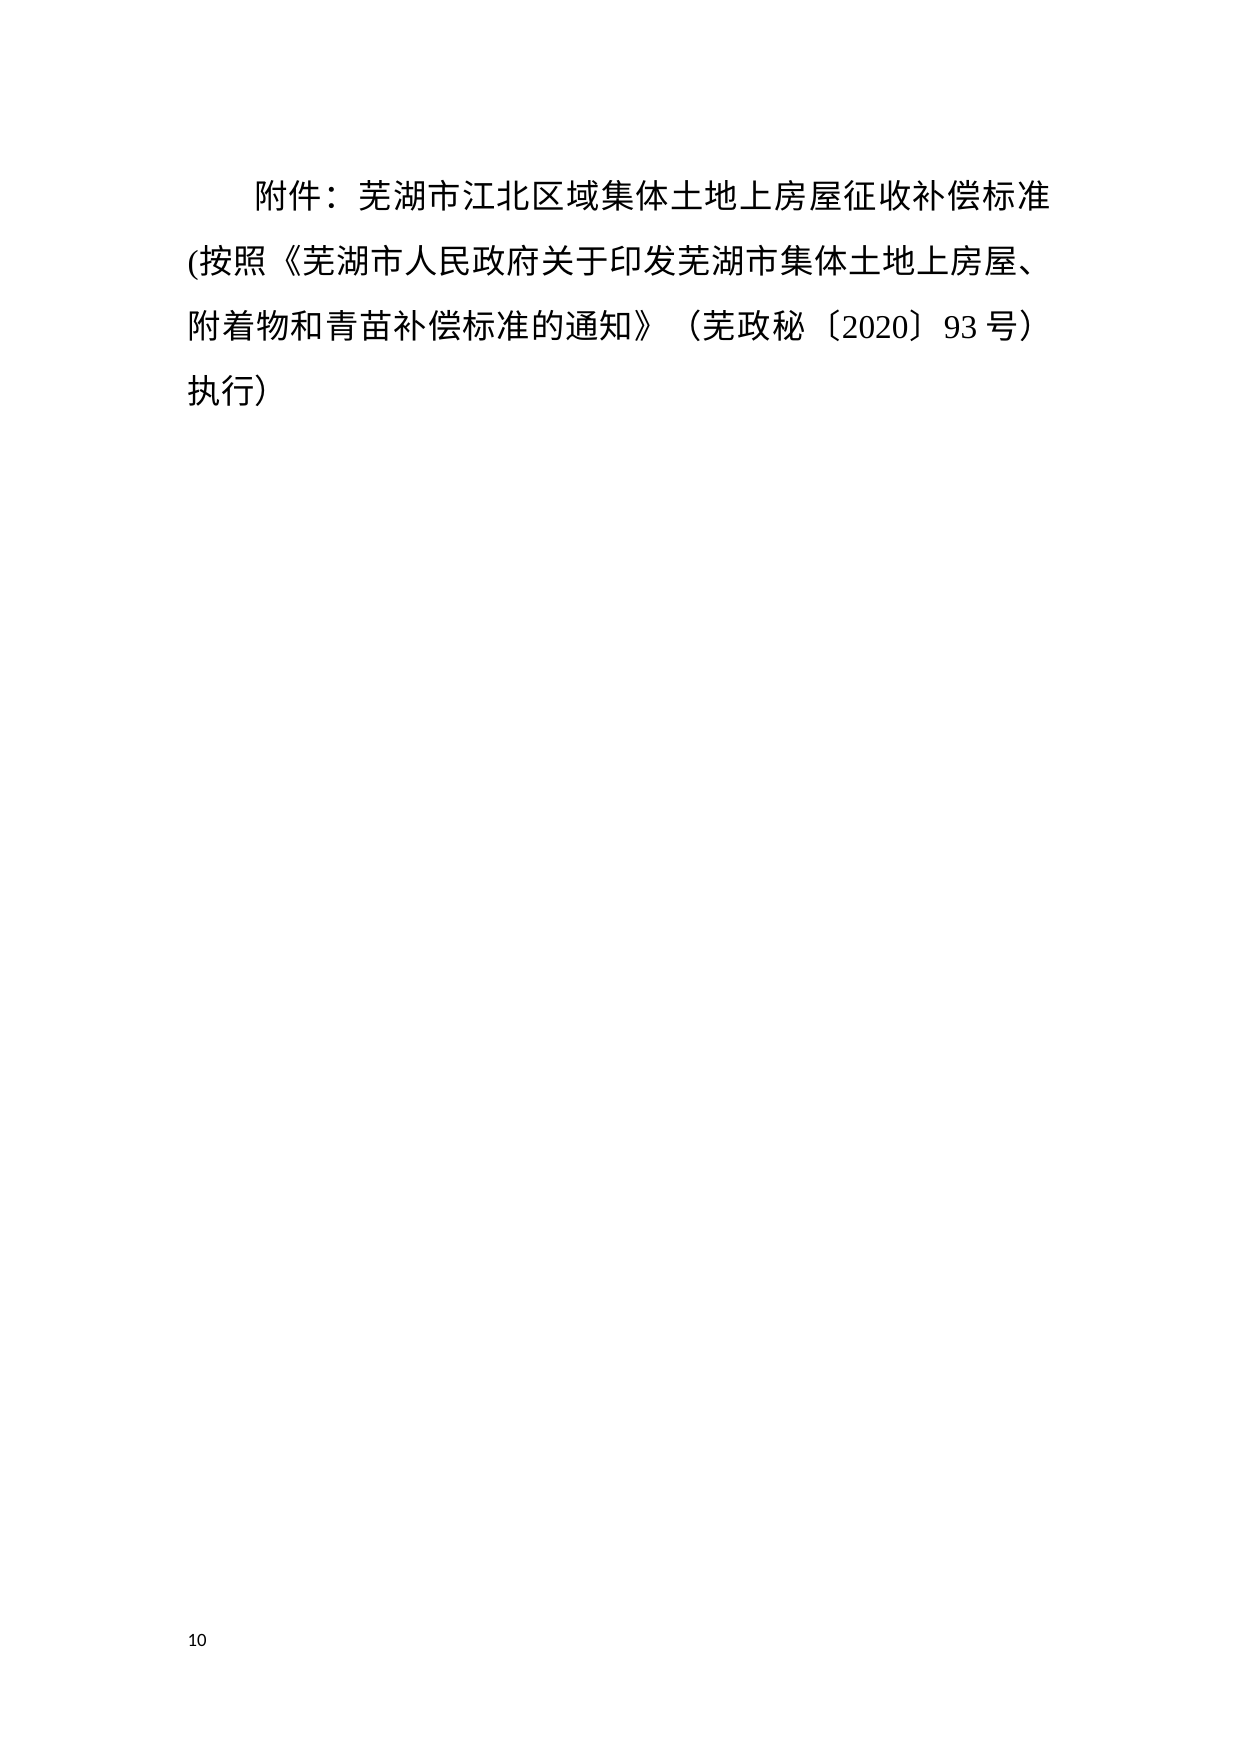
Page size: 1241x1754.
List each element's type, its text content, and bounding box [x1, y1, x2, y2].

list 附件：芜湖市江北区域集体土地上房屋征收补偿标准(按照《芜湖市人民政府关于印发芜湖市集体土地上房屋、附着物和青苗补偿标准的通知》（芜政秘〔2020〕93号）执行） [187, 162, 1053, 422]
